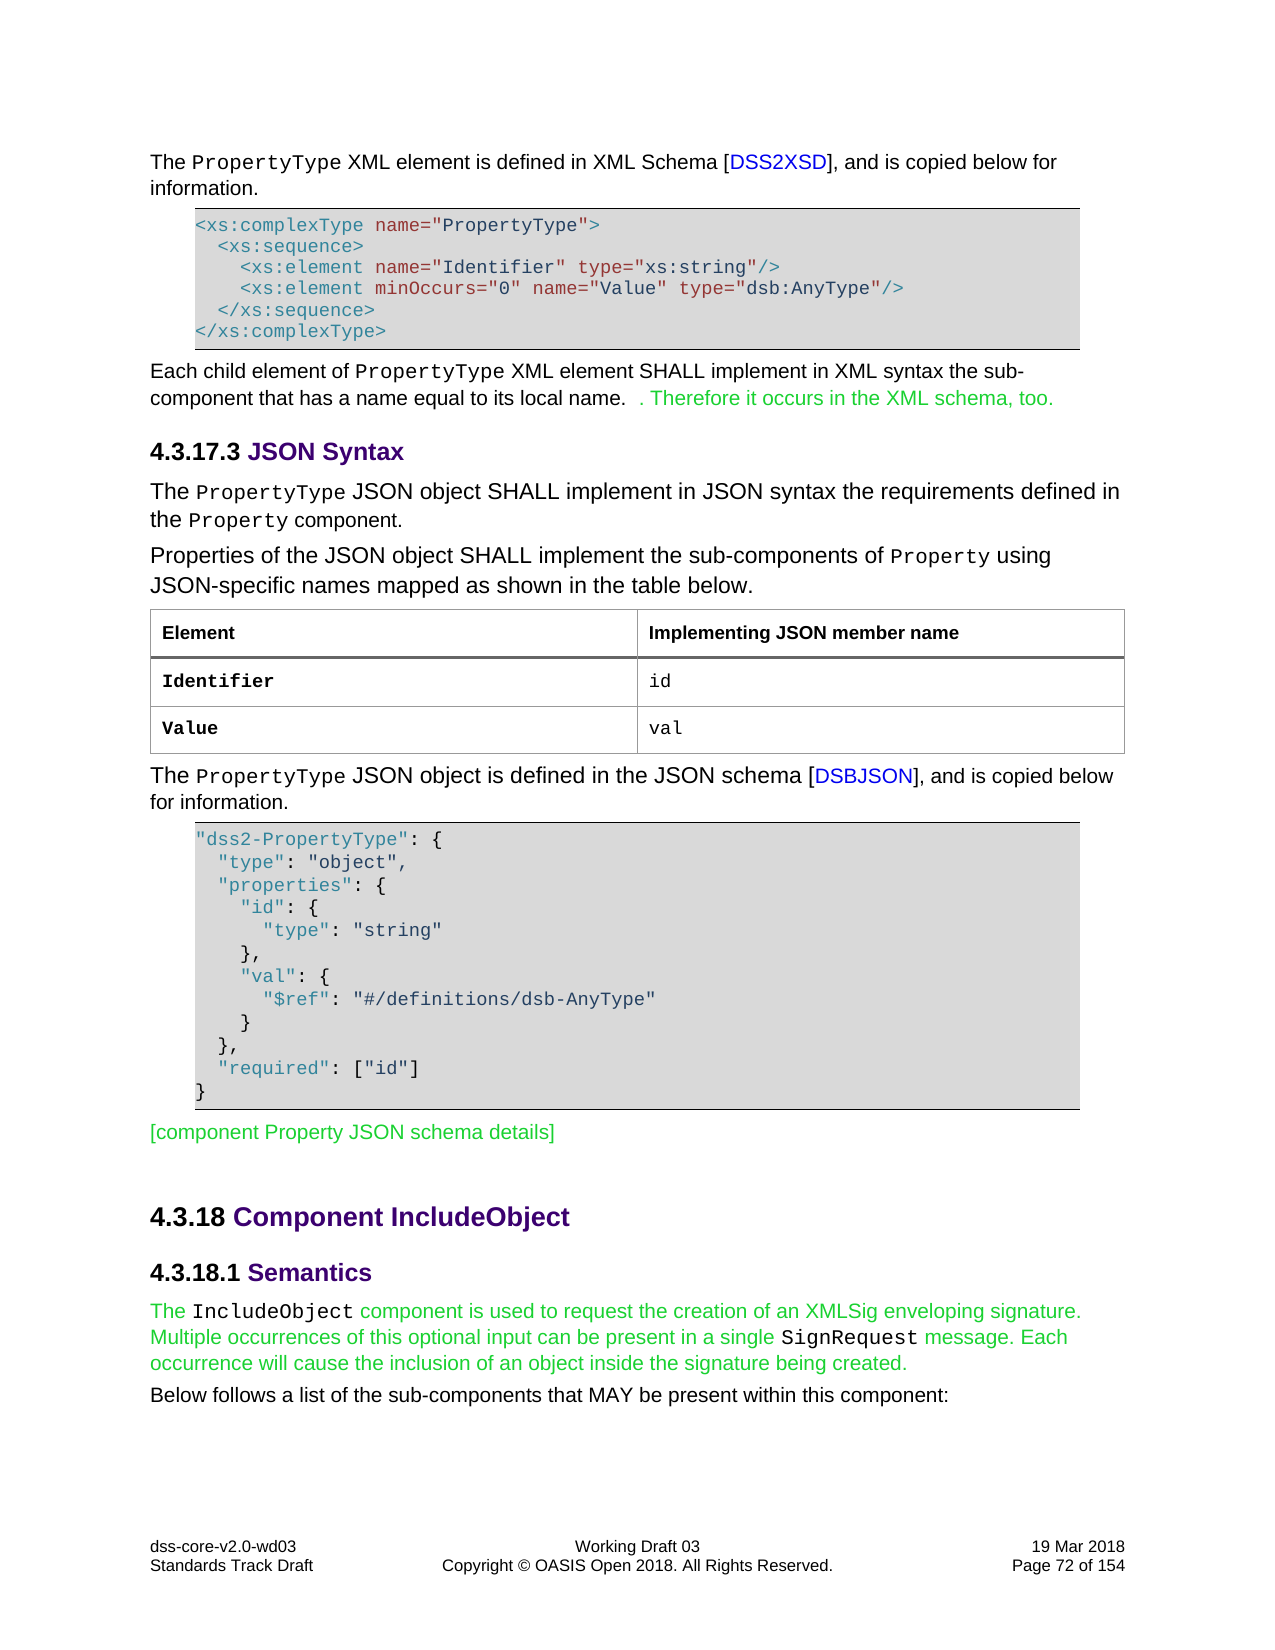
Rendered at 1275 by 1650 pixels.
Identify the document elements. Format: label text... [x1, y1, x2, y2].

text The PropertyType JSON object SHALL implement in JSON syntax the requirements defined in the Property component. [150, 478, 1125, 534]
text "properties": { [195, 868, 1080, 891]
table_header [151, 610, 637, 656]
text "$ref": "#/definitions/dsb-AnyType" [195, 983, 1080, 1006]
subtitle Component IncludeObject [150, 1201, 1125, 1233]
text }, [195, 1028, 1080, 1051]
text } [195, 1074, 1080, 1109]
text Properties of the JSON object SHALL implement the sub-components of Property using JSON-specific names mapped as shown in the table below. [150, 542, 1125, 598]
text "id": { [195, 891, 1080, 914]
subtitle JSON Syntax [150, 437, 1125, 466]
text "val": { [195, 960, 1080, 983]
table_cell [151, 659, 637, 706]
text "dss2-PropertyType": { [195, 823, 1080, 845]
text "type": "string" [195, 914, 1080, 937]
subtitle Semantics [150, 1258, 1125, 1286]
text The PropertyType JSON object is defined in the JSON schema [DSBJSON], and is copied below for information. [150, 762, 1125, 814]
text Each child element of PropertyType XML element SHALL implement in XML syntax the sub-component that has a name equal to its local name. [150, 358, 1125, 410]
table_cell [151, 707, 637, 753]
text </xs:complexType> [195, 314, 1080, 349]
text <xs:element name="Identifier" type="xs:string"/> [195, 251, 1080, 272]
text <xs:complexType name="PropertyType"> [195, 209, 1080, 229]
text } [195, 1006, 1080, 1028]
text </xs:sequence> [195, 293, 1080, 314]
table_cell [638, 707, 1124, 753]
text "required": ["id"] [195, 1051, 1080, 1074]
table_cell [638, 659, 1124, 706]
text "type": "object", [195, 845, 1080, 868]
text Below follows a list of the sub-components that MAY be present within this component: [150, 1383, 1125, 1407]
text <xs:element minOccurs="0" name="Value" type="dsb:AnyType"/> [195, 272, 1080, 293]
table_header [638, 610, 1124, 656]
text <xs:sequence> [195, 229, 1080, 251]
text The PropertyType XML element is defined in XML Schema [DSS2XSD], and is copied below for information. [150, 150, 1125, 200]
text }, [195, 937, 1080, 960]
